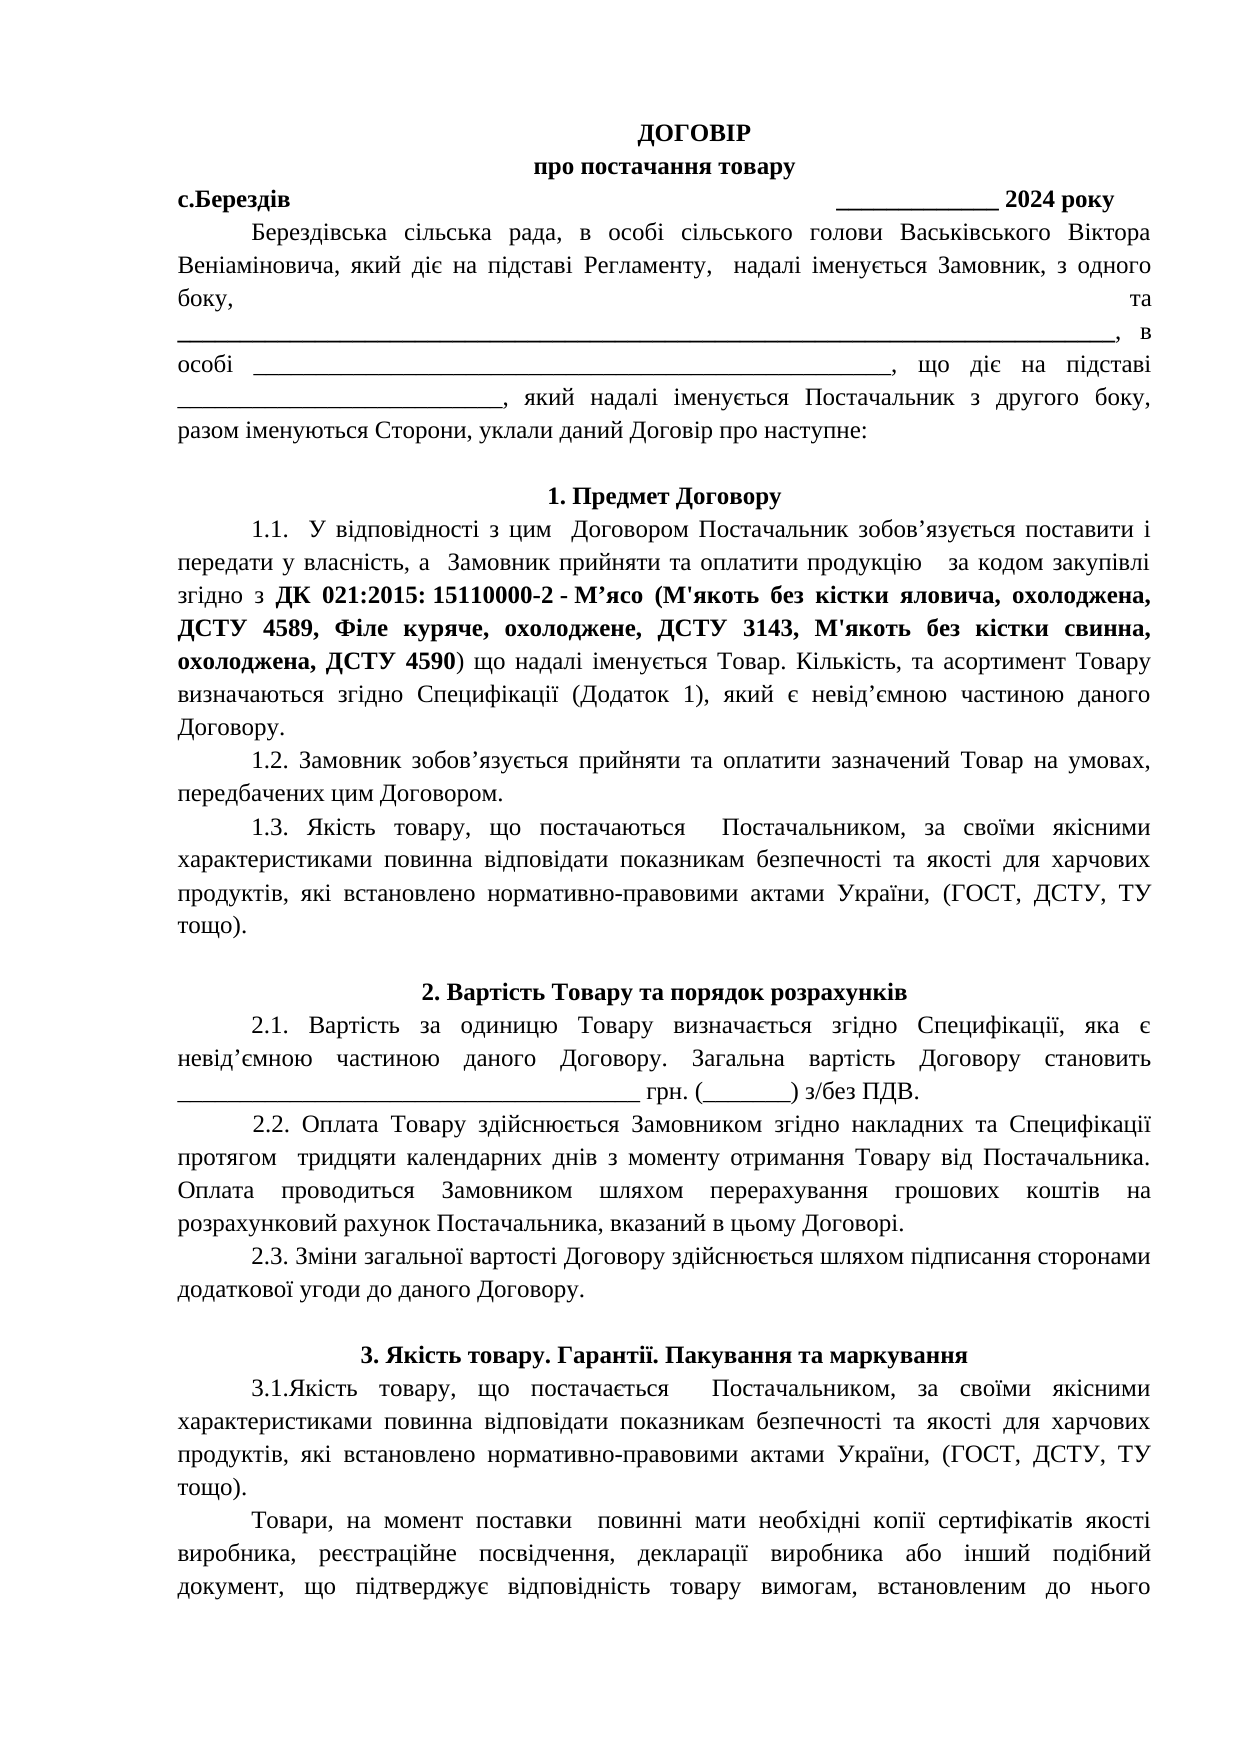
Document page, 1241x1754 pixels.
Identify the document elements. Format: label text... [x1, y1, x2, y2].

text 2. Вартість Товару та порядок розрахунків [177, 977, 1152, 1005]
text 1.2. Замовник зобов’язується прийняти та оплатити зазначений Товар на умовах, передбачених цим Договором. [177, 746, 1152, 807]
text 2.1. Вартість за одиницю Товару визначається згідно Специфікації, яка є невід’ємною частиною даного Договору. Загальна вартість Договору становить _____________________________________ грн. (_______) з/без ПДВ. [177, 1010, 1152, 1104]
text Берездівська сільська рада, в особі сільського голови Васьківського Віктора Веніаміновича, який діє на підставі Регламенту, надалі іменується Замовник, з одного боку, та ___________________________________________________________________________, в особі ___________________________________________________, що діє на підставі __________________________, який надалі іменується Постачальник з другого боку, разом іменуються Сторони, уклали даний Договір про наступне: [177, 217, 1152, 444]
text ДОГОВІР [177, 118, 1152, 147]
text 3. Якість товару. Гарантії. Пакування та маркування [177, 1340, 1152, 1369]
text про постачання товару [177, 151, 1152, 180]
text 1.3. Якість товару, що постачаються Постачальником, за своїми якісними характеристиками повинна відповідати показникам безпечності та якості для харчових продуктів, які встановлено нормативно-правовими актами України, (ГОСТ, ДСТУ, ТУ тощо). [177, 812, 1152, 939]
text 3.1.Якість товару, що постачається Постачальником, за своїми якісними характеристиками повинна відповідати показникам безпечності та якості для харчових продуктів, які встановлено нормативно-правовими актами України, (ГОСТ, ДСТУ, ТУ тощо). [177, 1373, 1152, 1501]
text 1. Предмет Договору [177, 481, 1152, 510]
text 2.3. Зміни загальної вартості Договору здійснюється шляхом підписання сторонами додаткової угоди до даного Договору. [177, 1241, 1152, 1303]
list 2.2. Оплата Товару здійснюється Замовником згідно накладних та Специфікації протягом тридцяти календарних днів з моменту отримання Товару від Постачальника. Оплата проводиться Замовником шляхом перерахування грошових коштів на розрахунковий рахунок Постачальника, вказаний в цьому Договорі. [177, 1109, 1152, 1237]
text 1.1. У відповідності з цим Договором Постачальник зобов’язується поставити і передати у власність, а Замовник прийняти та оплатити продукцію за кодом закупівлі згідно з ДК 021:2015: 15110000-2 - М’ясо (М'якоть без кістки яловича, охолоджена, ДСТУ 4589, Філе куряче, охолоджене, ДСТУ 3143, М'якоть без кістки свинна, охолоджена, ДСТУ 4590) що надалі іменується Товар. Кількість, та асортимент Товару визначаються згідно Специфікації (Додаток 1), який є невід’ємною частиною даного Договору. [177, 514, 1152, 741]
text с.Берездів _____________ 2024 року [177, 184, 1152, 213]
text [177, 1505, 1152, 1600]
